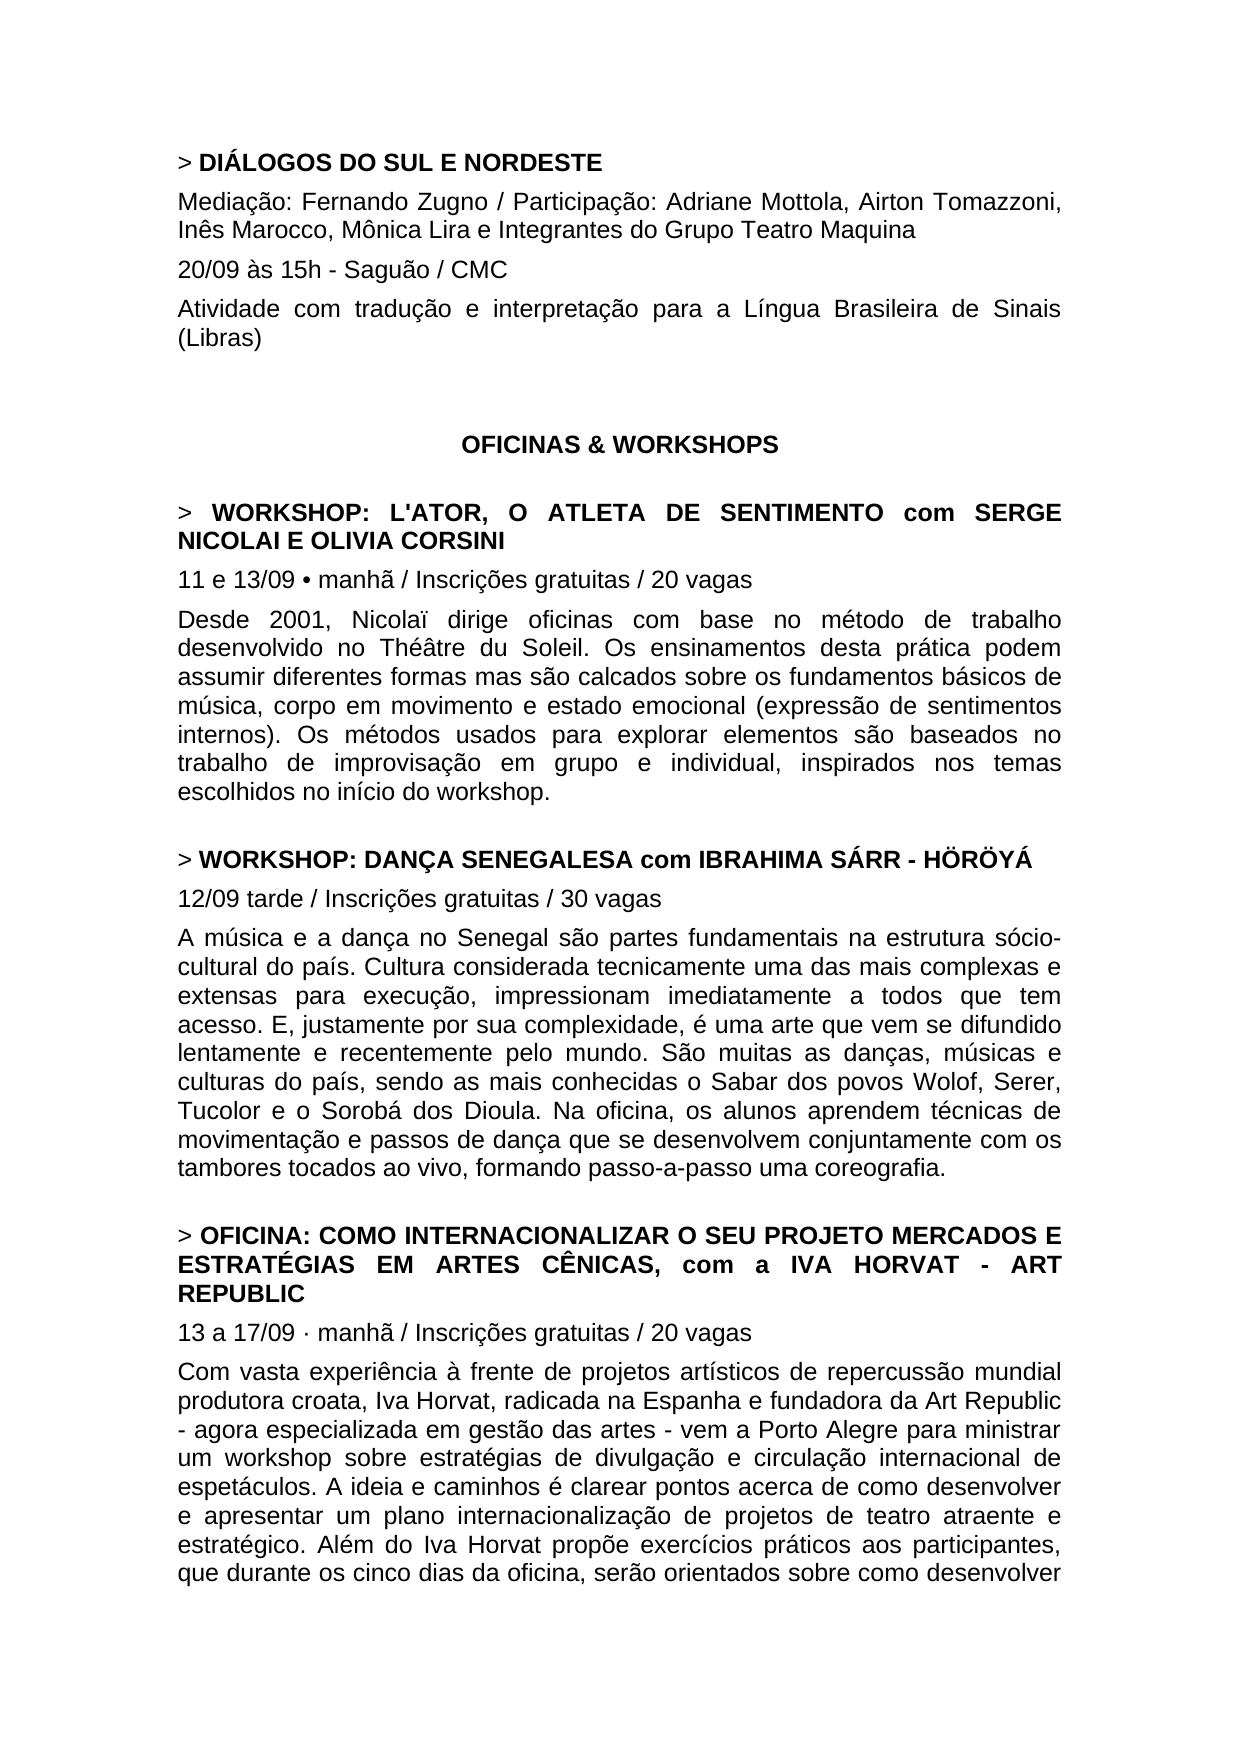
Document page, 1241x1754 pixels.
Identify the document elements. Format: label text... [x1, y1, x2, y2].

text 12/09 tarde / Inscrições gratuitas / 30 vagas [177, 884, 1063, 913]
text > DIÁLOGOS DO SUL E NORDESTE [177, 148, 1063, 176]
text > WORKSHOP: L'ATOR, O ATLETA DE SENTIMENTO com SERGE NICOLAI E OLIVIA CORSINI [177, 498, 1063, 555]
text > OFICINA: COMO INTERNACIONALIZAR O SEU PROJETO MERCADOS E ESTRATÉGIAS EM ARTES CÊNICAS, com a IVA HORVAT - ART REPUBLIC [177, 1221, 1063, 1308]
text > WORKSHOP: DANÇA SENEGALESA com IBRAHIMA SÁRR - HÖRÖYÁ [177, 845, 1063, 874]
text 20/09 às 15h - Saguão / CMC [177, 255, 1063, 283]
text 11 e 13/09 • manhã / Inscrições gratuitas / 20 vagas [177, 566, 1063, 594]
text 13 a 17/09 · manhã / Inscrições gratuitas / 20 vagas [177, 1318, 1063, 1347]
text A música e a dança no Senegal são partes fundamentais na estrutura sócio-cultural do país. Cultura considerada tecnicamente uma das mais complexas e extensas para execução, impressionam imediatamente a todos que tem acesso. E, justamente por sua complexidade, é uma arte que vem se difundido lentamente e recentemente pelo mundo. São muitas as danças, músicas e culturas do país, sendo as mais conhecidas o Sabar dos povos Wolof, Serer, Tucolor e o Sorobá dos Dioula. Na oficina, os alunos aprendem técnicas de movimentação e passos de dança que se desenvolvem conjuntamente com os tambores tocados ao vivo, formando passo-a-passo uma coreografia. [177, 923, 1063, 1182]
text OFICINAS & WORKSHOPS [177, 430, 1063, 458]
text Atividade com tradução e interpretação para a Língua Brasileira de Sinais (Libras) [177, 294, 1063, 351]
text Mediação: Fernando Zugno / Participação: Adriane Mottola, Airton Tomazzoni, Inês Marocco, Mônica Lira e Integrantes do Grupo Teatro Maquina [177, 187, 1063, 244]
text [177, 1357, 1063, 1587]
text Desde 2001, Nicolaï dirige oficinas com base no método de trabalho desenvolvido no Théâtre du Soleil. Os ensinamentos desta prática podem assumir diferentes formas mas são calcados sobre os fundamentos básicos de música, corpo em movimento e estado emocional (expressão de sentimentos internos). Os métodos usados para explorar elementos são baseados no trabalho de improvisação em grupo e individual, inspirados nos temas escolhidos no início do workshop. [177, 605, 1063, 806]
